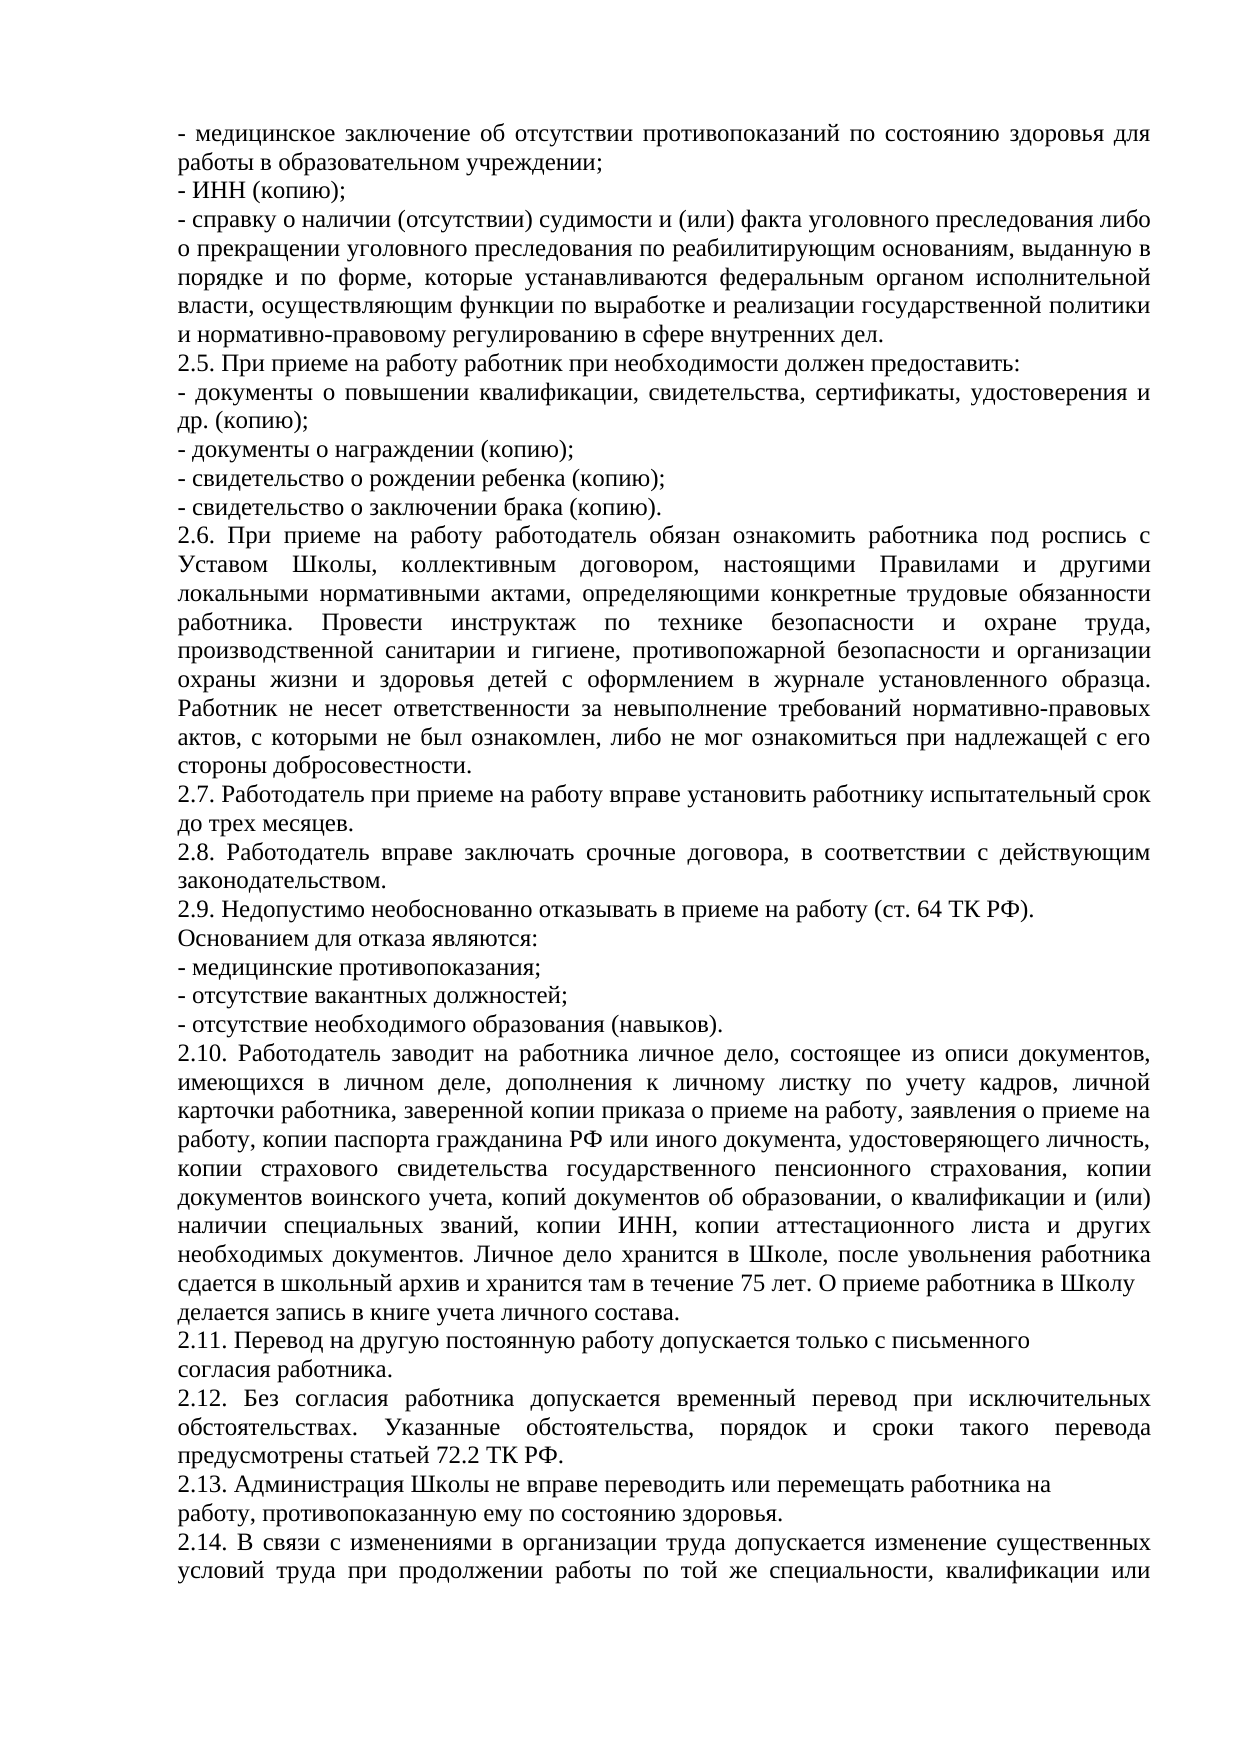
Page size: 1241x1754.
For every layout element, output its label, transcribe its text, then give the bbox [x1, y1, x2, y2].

text 2.7. Работодатель при приеме на работу вправе установить работнику испытательный срок до трех месяцев. [177, 779, 1152, 837]
text 2.9. Недопустимо необоснованно отказывать в приеме на работу (ст. 64 ТК РФ). [177, 894, 1152, 923]
text 2.12. Без согласия работника допускается временный перевод при исключительных обстоятельствах. Указанные обстоятельства, порядок и сроки такого перевода предусмотрены статьей 72.2 ТК РФ. [177, 1383, 1152, 1469]
text - отсутствие необходимого образования (навыков). [177, 1009, 1152, 1038]
text 2.10. Работодатель заводит на работника личное дело, состоящее из описи документов, имеющихся в личном деле, дополнения к личному листку по учету кадров, личной карточки работника, заверенной копии приказа о приеме на работу, заявления о приеме на работу, копии паспорта гражданина РФ или иного документа, удостоверяющего личность, копии страхового свидетельства государственного пенсионного страхования, копии документов воинского учета, копий документов об образовании, о квалификации и (или) наличии специальных званий, копии ИНН, копии аттестационного листа и других необходимых документов. Личное дело хранится в Школе, после увольнения работника сдается в школьный архив и хранится там в течение 75 лет. О приеме работника в Школу [177, 1038, 1152, 1297]
text - медицинское заключение об отсутствии противопоказаний по состоянию здоровья для работы в образовательном учреждении; [177, 118, 1152, 176]
text 2.11. Перевод на другую постоянную работу допускается только с письменного [177, 1326, 1152, 1354]
text 2.5. При приеме на работу работник при необходимости должен предоставить: [177, 348, 1152, 377]
text - документы о повышении квалификации, свидетельства, сертификаты, удостоверения и др. (копию); [177, 377, 1152, 434]
text 2.6. При приеме на работу работодатель обязан ознакомить работника под роспись с Уставом Школы, коллективным договором, настоящими Правилами и другими локальными нормативными актами, определяющими конкретные трудовые обязанности работника. Провести инструктаж по технике безопасности и охране труда, производственной санитарии и гигиене, противопожарной безопасности и организации охраны жизни и здоровья детей с оформлением в журнале установленного образца. Работник не несет ответственности за невыполнение требований нормативно-правовых актов, с которыми не был ознакомлен, либо не мог ознакомиться при надлежащей с его стороны добросовестности. [177, 521, 1152, 779]
text 2.13. Администрация Школы не вправе переводить или перемещать работника на [177, 1469, 1152, 1498]
text - свидетельство о рождении ребенка (копию); [177, 463, 1152, 492]
text - отсутствие вакантных должностей; [177, 981, 1152, 1009]
text - справку о наличии (отсутствии) судимости и (или) факта уголовного преследования либо о прекращении уголовного преследования по реабилитирующим основаниям, выданную в порядке и по форме, которые устанавливаются федеральным органом исполнительной власти, осуществляющим функции по выработке и реализации государственной политики и нормативно-правовому регулированию в сфере внутренних дел. [177, 204, 1152, 348]
text работу, противопоказанную ему по состоянию здоровья. [177, 1498, 1152, 1527]
text 2.8. Работодатель вправе заключать срочные договора, в соответствии с действующим законодательством. [177, 837, 1152, 894]
text согласия работника. [177, 1354, 1152, 1383]
text - медицинские противопоказания; [177, 952, 1152, 981]
text - документы о награждении (копию); [177, 434, 1152, 463]
text - ИНН (копию); [177, 176, 1152, 204]
text делается запись в книге учета личного состава. [177, 1297, 1152, 1326]
text Основанием для отказа являются: [177, 923, 1152, 952]
text - свидетельство о заключении брака (копию). [177, 492, 1152, 521]
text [177, 1527, 1152, 1584]
